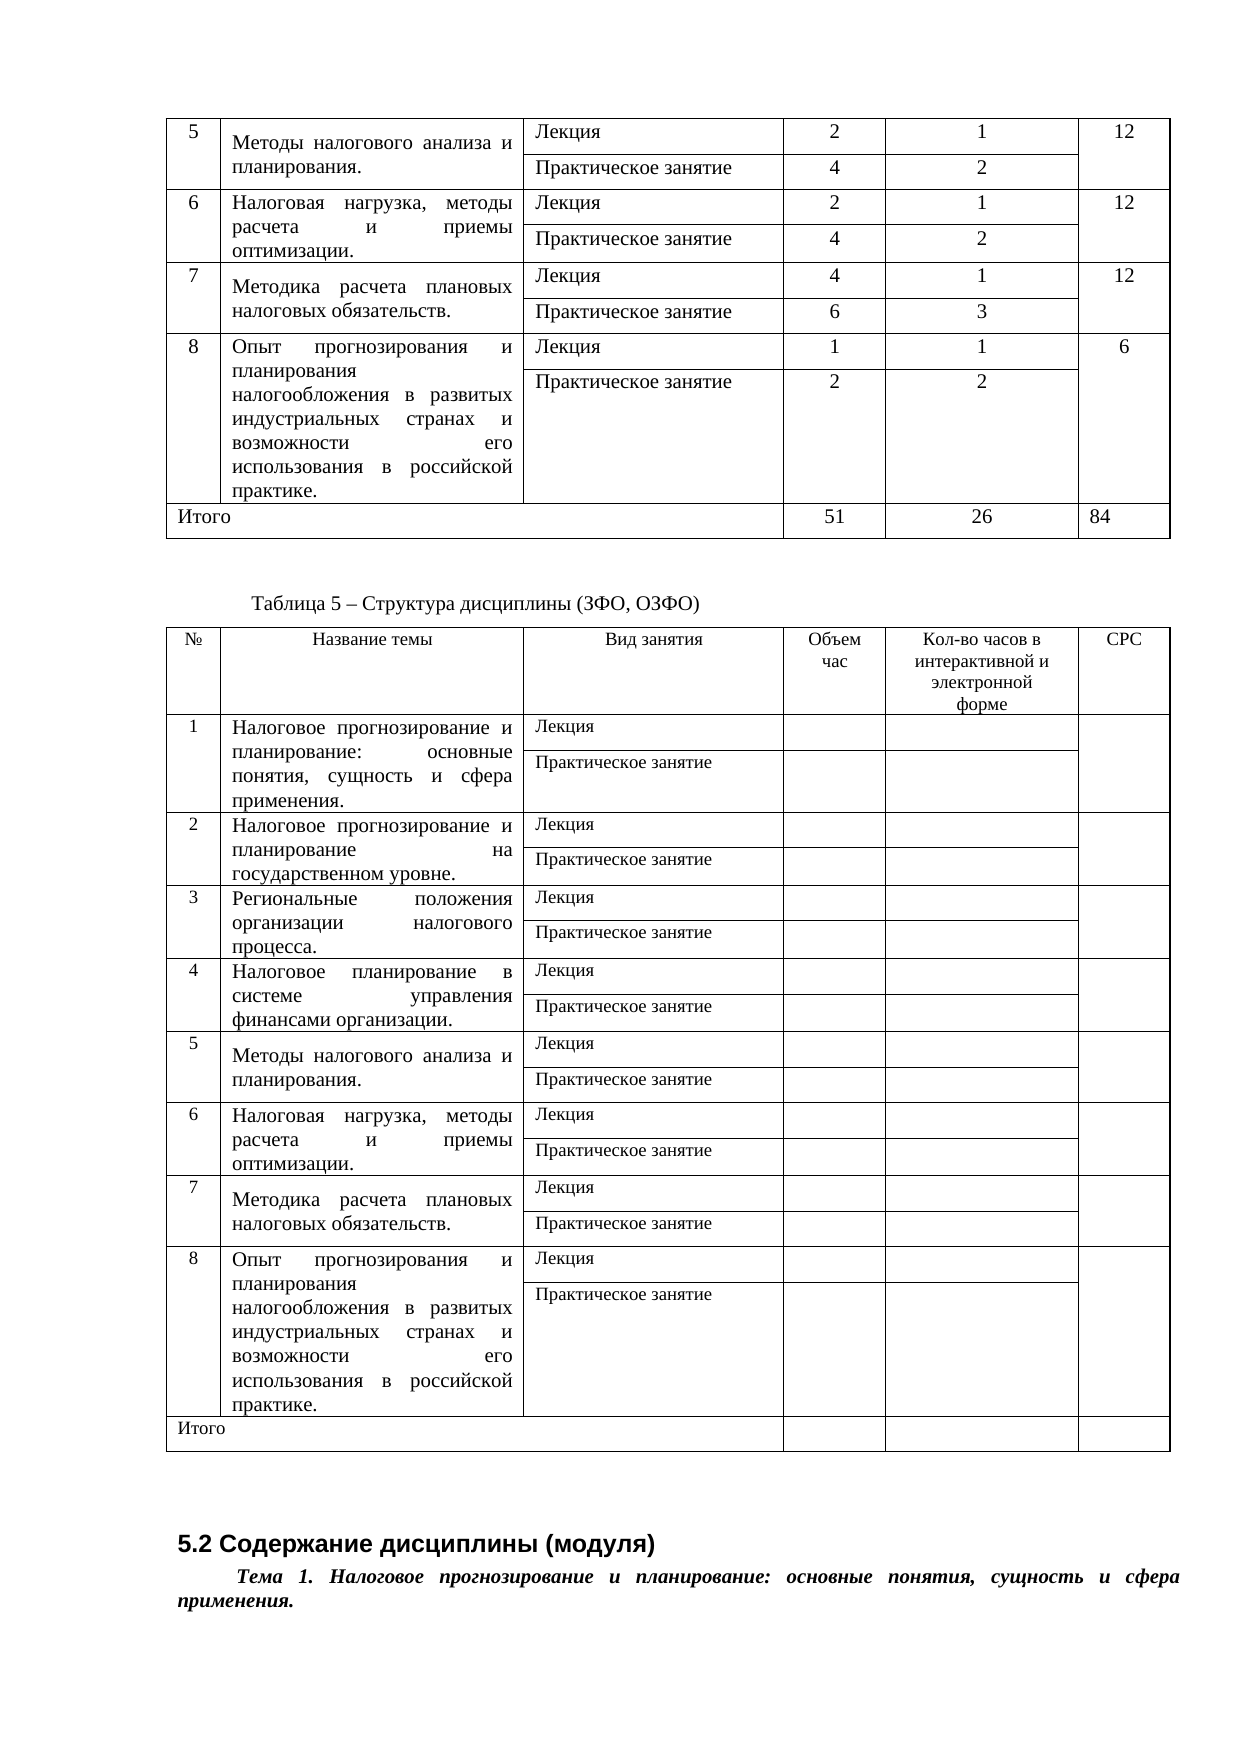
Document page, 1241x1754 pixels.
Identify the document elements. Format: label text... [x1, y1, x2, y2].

table_cell Лекция [524, 119, 783, 153]
table_cell Налоговое прогнозирование и планирование: основные понятия, сущность и сфера применения. [221, 715, 523, 812]
table_cell [886, 1212, 1078, 1246]
table_cell 3 [886, 299, 1078, 333]
table_cell [1079, 959, 1169, 1031]
table_header Название темы [221, 628, 523, 714]
table_cell Лекция [524, 959, 783, 993]
table_cell [784, 1176, 885, 1211]
table_cell Лекция [524, 1103, 783, 1137]
table_cell [1079, 715, 1169, 812]
table_cell [886, 1032, 1078, 1067]
table_cell [784, 751, 885, 812]
table_cell [1079, 1103, 1169, 1175]
table_cell Практическое занятие [524, 370, 783, 502]
table_cell 2 [784, 370, 885, 502]
table_cell Практическое занятие [524, 1283, 783, 1416]
table_header СРС [1079, 628, 1169, 714]
table_cell 6 [1079, 334, 1169, 502]
table_cell 1 [886, 190, 1078, 224]
table_cell [886, 715, 1078, 750]
table_cell 12 [1079, 190, 1169, 262]
table_cell 3 [167, 886, 220, 958]
table_cell [1079, 1176, 1169, 1246]
table_cell 2 [167, 813, 220, 885]
table_cell [1079, 813, 1169, 885]
table_cell 5 [167, 1032, 220, 1102]
table_cell 1 [886, 119, 1078, 153]
table_cell 2 [886, 370, 1078, 502]
table_cell 1 [167, 715, 220, 812]
table_cell [784, 1212, 885, 1246]
table_cell Лекция [524, 334, 783, 368]
table_cell 1 [886, 334, 1078, 368]
table_cell [784, 1283, 885, 1416]
table_cell Практическое занятие [524, 1212, 783, 1246]
table_cell 26 [886, 504, 1078, 538]
table_cell Лекция [524, 715, 783, 750]
table_cell 2 [886, 225, 1078, 262]
table_cell 7 [167, 263, 220, 333]
table_cell Налоговое планирование в системе управления финансами организации. [221, 959, 523, 1031]
table_cell 4 [167, 959, 220, 1031]
table_cell 4 [784, 155, 885, 189]
table_cell [886, 886, 1078, 920]
table_cell 51 [784, 504, 885, 538]
table_cell Практическое занятие [524, 995, 783, 1031]
table_cell Практическое занятие [524, 1139, 783, 1175]
table_cell Опыт прогнозирования и планирования налогообложения в развитых индустриальных странах и возможности его использования в российской практике. [221, 334, 523, 502]
table_cell Методы налогового анализа и планирования. [221, 1032, 523, 1102]
table_header № [167, 628, 220, 714]
table_cell Практическое занятие [524, 299, 783, 333]
table_cell 6 [167, 190, 220, 262]
table_cell [886, 813, 1078, 847]
table_cell [886, 1139, 1078, 1175]
table_cell 12 [1079, 119, 1169, 189]
table_cell Практическое занятие [524, 225, 783, 262]
table_cell Лекция [524, 886, 783, 920]
text Таблица 5 – Структура дисциплины (ЗФО, ОЗФО) [177, 591, 1181, 615]
table_cell [784, 1247, 885, 1282]
table_cell [784, 1103, 885, 1137]
table_cell Методика расчета плановых налоговых обязательств. [221, 1176, 523, 1246]
table_cell Методы налогового анализа и планирования. [221, 119, 523, 189]
table_cell Практическое занятие [524, 751, 783, 812]
table_cell Практическое занятие [524, 1068, 783, 1102]
table_cell 5 [167, 119, 220, 189]
table_cell [784, 921, 885, 958]
table_cell Итого [167, 504, 783, 538]
table_cell 12 [1079, 263, 1169, 333]
table_cell [784, 959, 885, 993]
table_cell [784, 886, 885, 920]
table_cell [886, 959, 1078, 993]
table_cell [784, 1417, 885, 1451]
table_cell [886, 1247, 1078, 1282]
table_cell 7 [167, 1176, 220, 1246]
table_cell [886, 995, 1078, 1031]
table_header Кол-во часов в интерактивной и электронной форме [886, 628, 1078, 714]
table_header Вид занятия [524, 628, 783, 714]
table_cell Лекция [524, 190, 783, 224]
table_cell Налоговая нагрузка, методы расчета и приемы оптимизации. [221, 190, 523, 262]
table_cell 4 [784, 263, 885, 298]
table_cell [886, 751, 1078, 812]
table_cell [886, 921, 1078, 958]
table_cell Практическое занятие [524, 921, 783, 958]
table_cell Лекция [524, 1032, 783, 1067]
table_cell Лекция [524, 263, 783, 298]
table_cell [784, 1139, 885, 1175]
table_cell 2 [784, 190, 885, 224]
table_cell Налоговое прогнозирование и планирование на государственном уровне. [221, 813, 523, 885]
table_cell Лекция [524, 1176, 783, 1211]
table_cell [1079, 1032, 1169, 1102]
table_cell 6 [167, 1103, 220, 1175]
table_cell [1079, 1417, 1169, 1451]
table_cell Региональные положения организации налогового процесса. [221, 886, 523, 958]
table_cell 8 [167, 1247, 220, 1416]
table_cell [784, 813, 885, 847]
table_cell [886, 1068, 1078, 1102]
subtitle 5.2 Содержание дисциплины (модуля) [177, 1529, 1181, 1558]
list Тема 1. Налоговое прогнозирование и планирование: основные понятия, сущность и сфера применения. [177, 1564, 1181, 1612]
table_cell [784, 848, 885, 885]
table_cell 2 [784, 119, 885, 153]
table_cell [886, 1283, 1078, 1416]
table_cell 4 [784, 225, 885, 262]
table_cell [886, 1176, 1078, 1211]
table_cell [886, 1103, 1078, 1137]
table_cell 6 [784, 299, 885, 333]
table_cell [886, 1417, 1078, 1451]
table_cell Налоговая нагрузка, методы расчета и приемы оптимизации. [221, 1103, 523, 1175]
table_cell Методика расчета плановых налоговых обязательств. [221, 263, 523, 333]
table_cell Практическое занятие [524, 848, 783, 885]
table_cell 8 [167, 334, 220, 502]
table_cell 1 [886, 263, 1078, 298]
table_cell [1079, 886, 1169, 958]
table_cell 84 [1079, 504, 1169, 538]
table_cell Лекция [524, 813, 783, 847]
table_cell [784, 1068, 885, 1102]
table_header Объем час [784, 628, 885, 714]
table_cell [886, 848, 1078, 885]
table_cell [784, 715, 885, 750]
table_cell Практическое занятие [524, 155, 783, 189]
table_cell Лекция [524, 1247, 783, 1282]
table_cell [784, 1032, 885, 1067]
table_cell 1 [784, 334, 885, 368]
table_cell Опыт прогнозирования и планирования налогообложения в развитых индустриальных странах и возможности его использования в российской практике. [221, 1247, 523, 1416]
table_cell 2 [886, 155, 1078, 189]
table_cell Итого [167, 1417, 783, 1451]
table_cell [784, 995, 885, 1031]
table_cell [1079, 1247, 1169, 1416]
